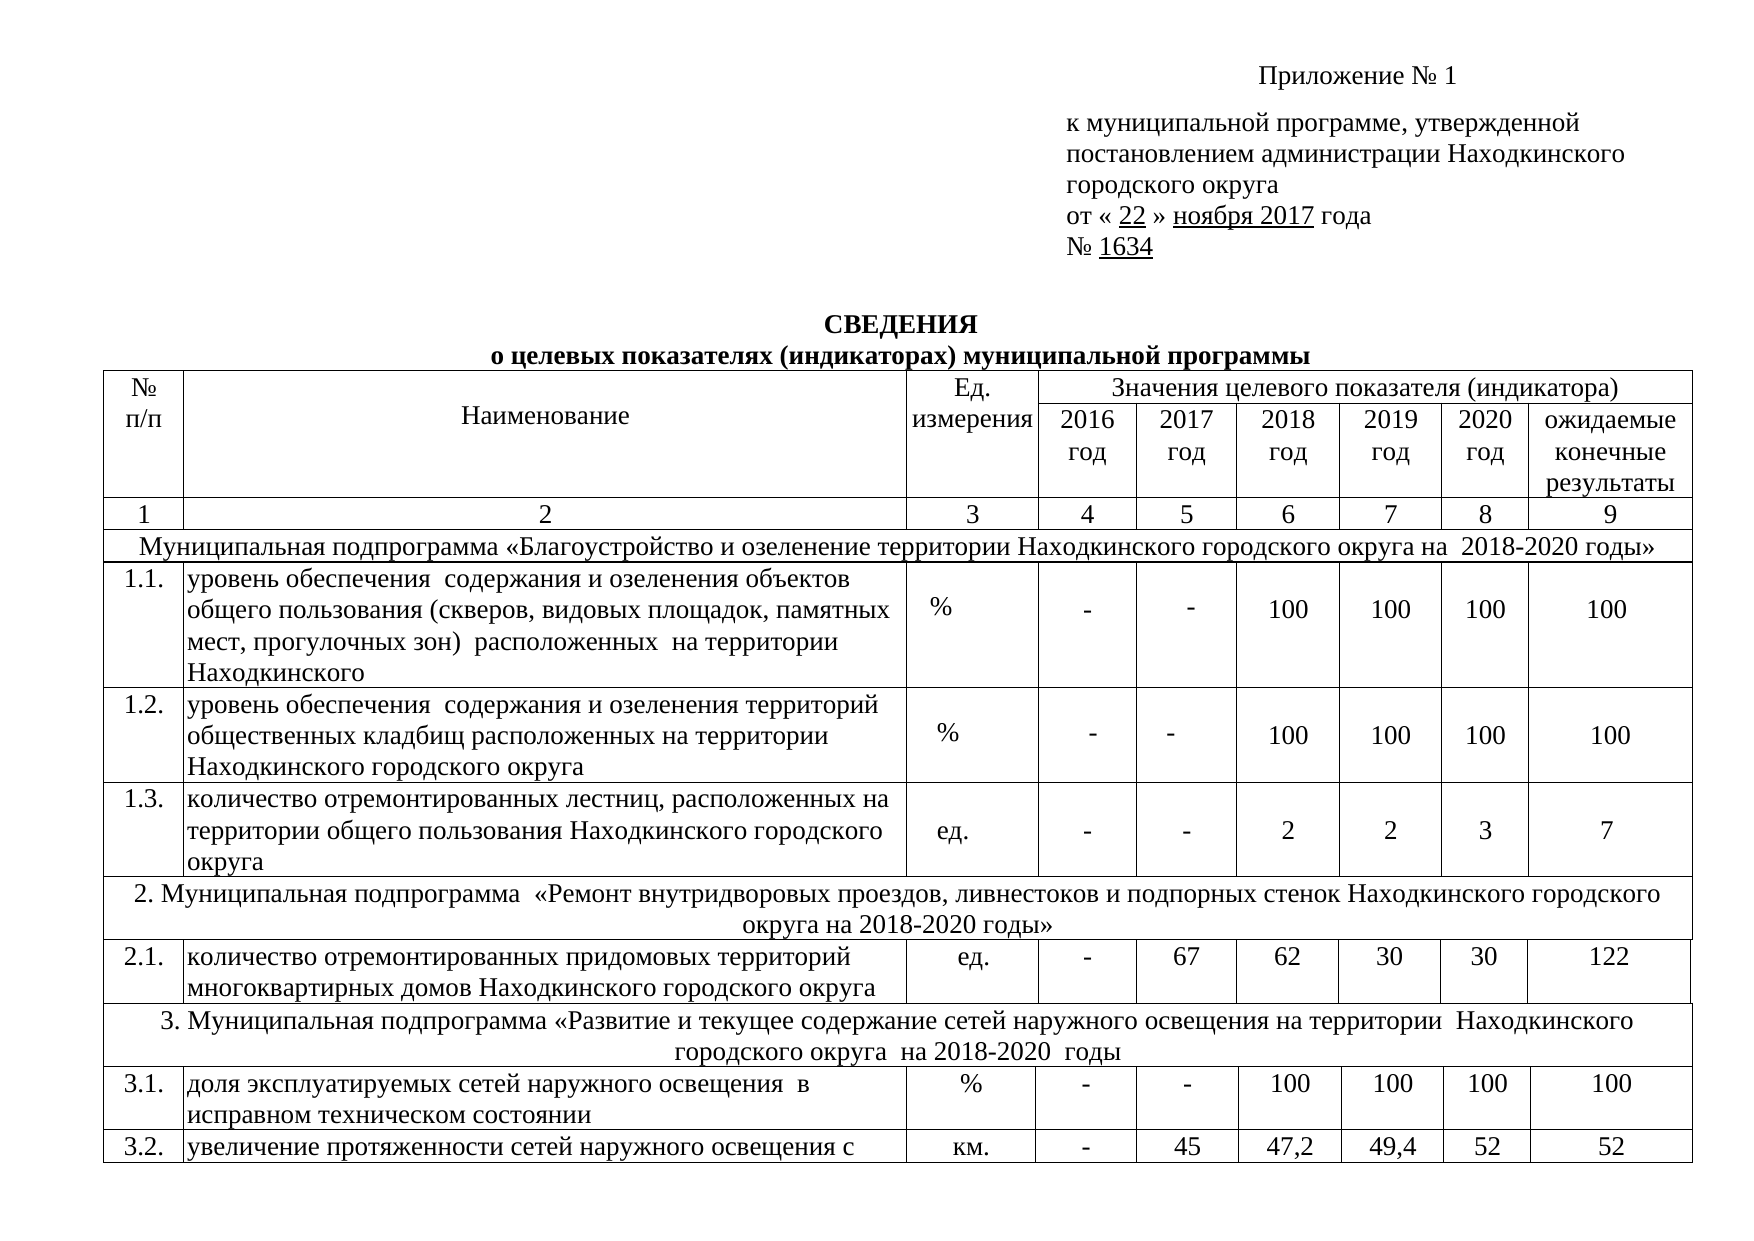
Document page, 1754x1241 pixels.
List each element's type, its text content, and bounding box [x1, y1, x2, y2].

table_cell - [1036, 1067, 1136, 1129]
table_cell % [907, 688, 1038, 782]
table_cell - [1137, 783, 1236, 876]
table_cell 100 [1531, 1067, 1692, 1129]
table_cell 62 [1237, 940, 1338, 1003]
table_cell 100 [1444, 1067, 1530, 1129]
table_cell 3. Муниципальная подпрограмма «Развитие и текущее содержание сетей наружного освещения на территории Находкинского городского округа на 2018-2020 годы [104, 1004, 1692, 1066]
table_cell 45 [1137, 1130, 1238, 1162]
table_cell ед. [907, 783, 1038, 876]
table_cell 2020 год [1442, 404, 1528, 497]
text СВЕДЕНИЯ [106, 308, 1695, 339]
table_cell Муниципальная подпрограмма «Благоустройство и озеленение территории Находкинского городского округа на 2018-2020 годы» [104, 530, 1692, 561]
table_cell 47,2 [1239, 1130, 1341, 1162]
table_cell 67 [1137, 940, 1236, 1003]
table_cell 1.1. [104, 563, 183, 687]
table_cell - [1039, 940, 1136, 1003]
table_cell 1.3. [104, 783, 183, 876]
table_cell 9 [1529, 498, 1692, 529]
table_cell % [907, 563, 1038, 687]
table_cell 3.2. [104, 1130, 183, 1162]
table_cell 2018 год [1237, 404, 1339, 497]
table_cell 3 [907, 498, 1038, 529]
table_cell 6 [1237, 498, 1339, 529]
table_cell количество отремонтированных придомовых территорий многоквартирных домов Находкинского городского округа [184, 940, 906, 1003]
table_cell 2016 год [1039, 404, 1136, 497]
table_cell - [1137, 688, 1236, 782]
table_cell 7 [1529, 783, 1692, 876]
table_cell ед. [907, 940, 1038, 1003]
table_cell 52 [1531, 1130, 1692, 1162]
table_header Значения целевого показателя (индикатора) [1039, 371, 1692, 403]
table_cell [184, 1130, 906, 1162]
table_cell - [1036, 1130, 1136, 1162]
table_cell 100 [1239, 1067, 1341, 1129]
table_header № п/п [104, 371, 183, 497]
text № 1634 [1066, 230, 1695, 261]
table_cell 100 [1342, 1067, 1443, 1129]
table_cell уровень обеспечения содержания и озеленения территорий общественных кладбищ расположенных на территории Находкинского городского округа [184, 688, 906, 782]
table_cell 100 [1237, 563, 1339, 687]
table_cell 3.1. [104, 1067, 183, 1129]
table_cell 2 [184, 498, 906, 529]
table_cell 2.1. [104, 940, 183, 1003]
text от « 22 » ноября 2017 года [1066, 199, 1695, 230]
table_cell 100 [1237, 688, 1339, 782]
table_cell - [1137, 1067, 1238, 1129]
text Приложение № 1 [1184, 59, 1695, 90]
table_cell доля эксплуатируемых сетей наружного освещения в исправном техническом состоянии [184, 1067, 906, 1129]
table_cell 2019 год [1340, 404, 1441, 497]
table_cell 7 [1340, 498, 1441, 529]
table_header Наименование [184, 371, 906, 497]
table_cell 100 [1442, 688, 1528, 782]
table_cell 1.2. [104, 688, 183, 782]
table_cell 3 [1442, 783, 1528, 876]
table_cell - [1039, 783, 1136, 876]
table_cell % [907, 1067, 1035, 1129]
table_cell 8 [1442, 498, 1528, 529]
table_cell уровень обеспечения содержания и озеленения объектов общего пользования (скверов, видовых площадок, памятных мест, прогулочных зон) расположенных на территории Находкинского [184, 563, 906, 687]
table_cell 2 [1340, 783, 1441, 876]
table_cell - [1137, 563, 1236, 687]
table_cell 30 [1339, 940, 1440, 1003]
table_cell 5 [1137, 498, 1236, 529]
table_header Ед. измерения [907, 371, 1038, 497]
table_cell 100 [1442, 563, 1528, 687]
table_cell 4 [1039, 498, 1136, 529]
table_cell ожидаемые конечные результаты [1529, 404, 1692, 497]
text постановлением администрации Находкинского [1066, 137, 1695, 168]
table_cell 122 [1528, 940, 1690, 1003]
table_cell 100 [1340, 688, 1441, 782]
text городского округа [1066, 168, 1695, 199]
table_cell количество отремонтированных лестниц, расположенных на территории общего пользования Находкинского городского округа [184, 783, 906, 876]
table_cell - [1039, 688, 1136, 782]
table_cell 2017 год [1137, 404, 1236, 497]
text о целевых показателях (индикаторах) муниципальной программы [106, 339, 1695, 370]
text к муниципальной программе, утвержденной [1066, 106, 1695, 137]
table_cell 30 [1441, 940, 1527, 1003]
table_cell 2. Муниципальная подпрограмма «Ремонт внутридворовых проездов, ливнестоков и подпорных стенок Находкинского городского округа на 2018-2020 годы» [104, 877, 1692, 939]
table_cell 49,4 [1342, 1130, 1443, 1162]
table_cell 2 [1237, 783, 1339, 876]
table_cell 52 [1444, 1130, 1530, 1162]
table_cell 100 [1529, 563, 1692, 687]
table_cell 100 [1529, 688, 1692, 782]
table_cell км. [907, 1130, 1035, 1162]
table_cell 1 [104, 498, 183, 529]
table_cell 100 [1340, 563, 1441, 687]
table_cell - [1039, 563, 1136, 687]
